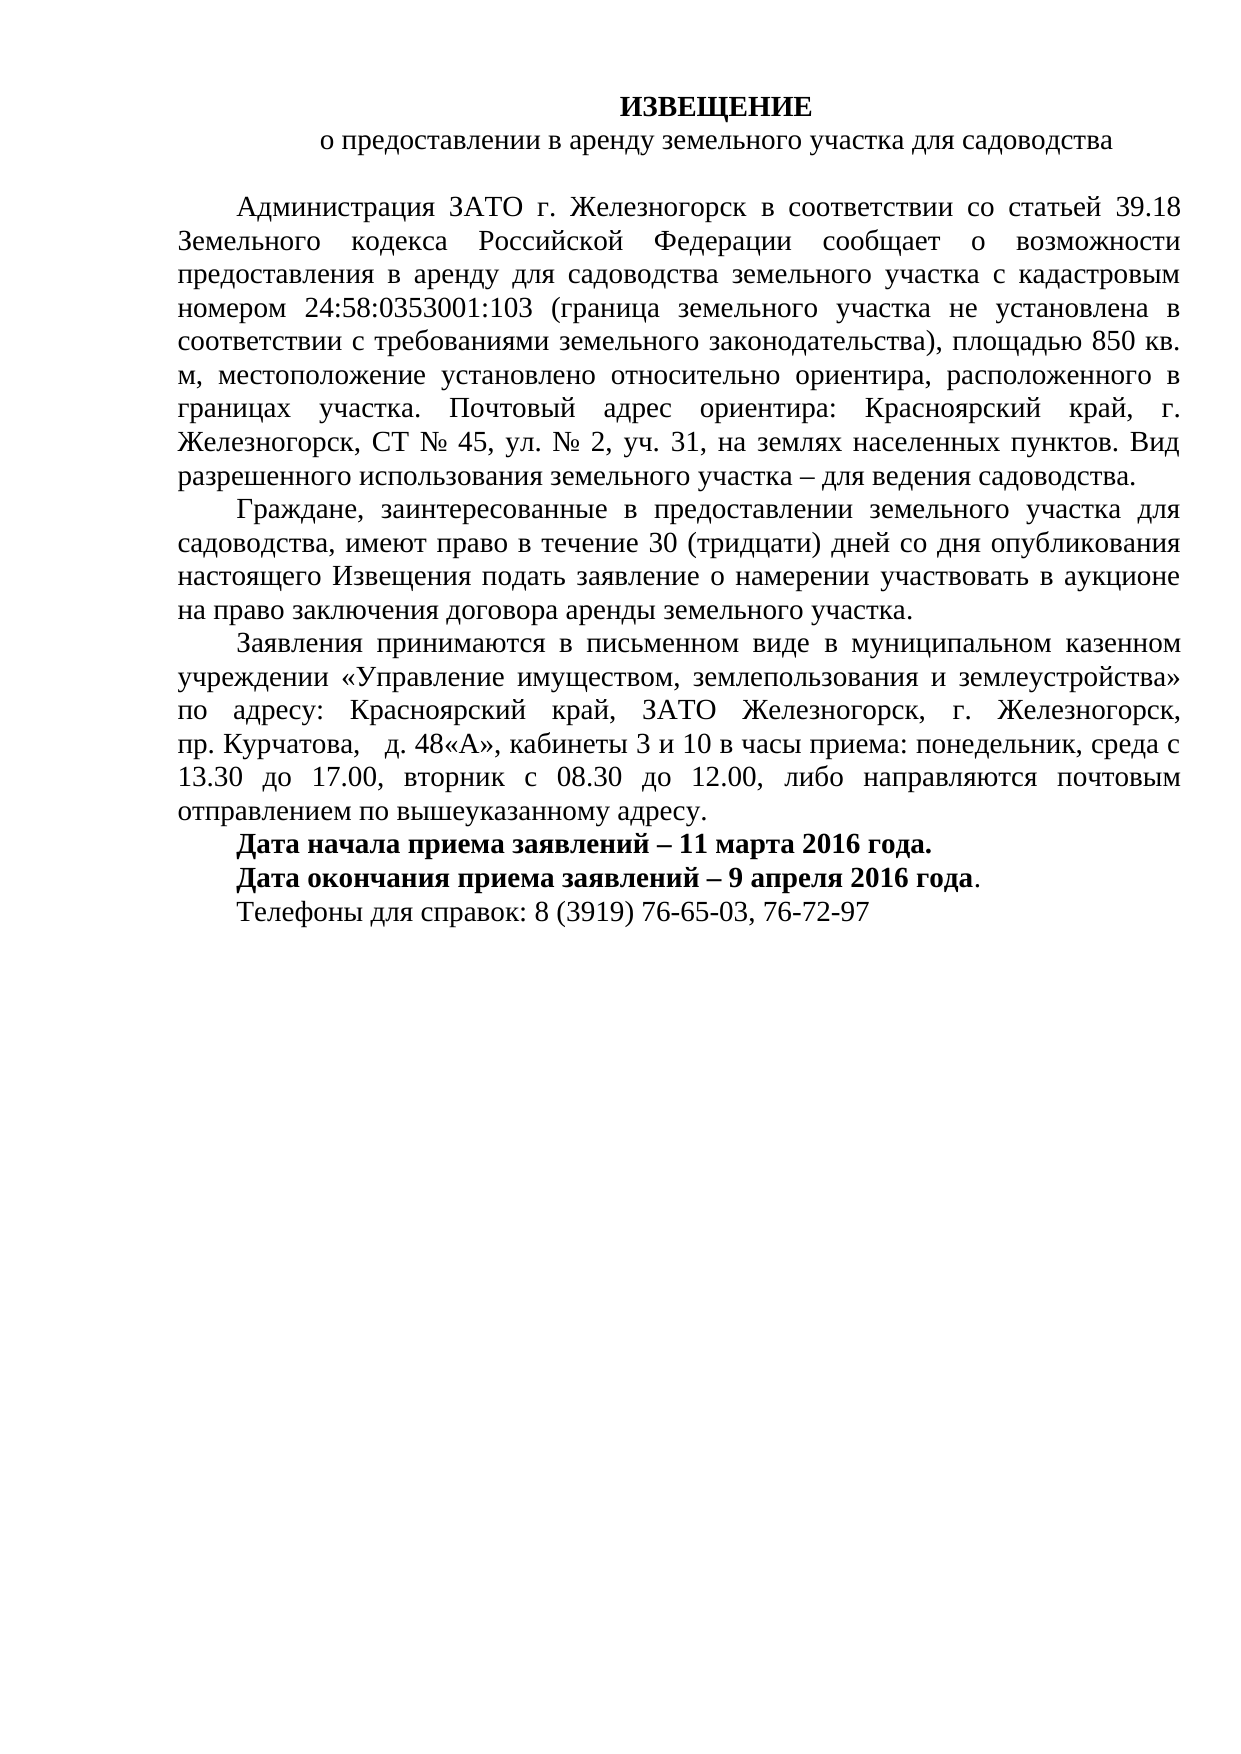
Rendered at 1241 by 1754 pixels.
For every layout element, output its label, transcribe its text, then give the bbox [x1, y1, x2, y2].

text Телефоны для справок: 8 (3919) 76-65-03, 76-72-97 [177, 894, 1181, 927]
text Заявления принимаются в письменном виде в муниципальном казенном учреждении «Управление имуществом, землепользования и землеустройства» по адресу: Красноярский край, ЗАТО Железногорск, г. Железногорск, пр. Курчатова, д. 48«А», кабинеты 3 и 10 в часы приема: понедельник, среда с 13.30 до 17.00, вторник с 08.30 до 12.00, либо направляются почтовым отправлением по вышеуказанному адресу. [177, 625, 1181, 827]
text ИЗВЕЩЕНИЕ [177, 89, 1181, 122]
text Граждане, заинтересованные в предоставлении земельного участка для садоводства, имеют право в течение 30 (тридцати) дней со дня опубликования настоящего Извещения подать заявление о намерении участвовать в аукционе на право заключения договора аренды земельного участка. [177, 491, 1181, 625]
text Дата окончания приема заявлений – 9 апреля 2016 года. [177, 860, 1181, 894]
text Дата начала приема заявлений – 11 марта 2016 года. [177, 827, 1181, 860]
text Администрация ЗАТО г. Железногорск в соответствии со статьей 39.18 Земельного кодекса Российской Федерации сообщает о возможности предоставления в аренду для садоводства земельного участка с кадастровым номером 24:58:0353001:103 (граница земельного участка не установлена в соответствии с требованиями земельного законодательства), площадью 850 кв. м, местоположение установлено относительно ориентира, расположенного в границах участка. Почтовый адрес ориентира: Красноярский край, г. Железногорск, СТ № 45, ул. № 2, уч. 31, на землях населенных пунктов. Вид разрешенного использования земельного участка – для ведения садоводства. [177, 189, 1181, 491]
text о предоставлении в аренду земельного участка для садоводства [177, 122, 1181, 156]
